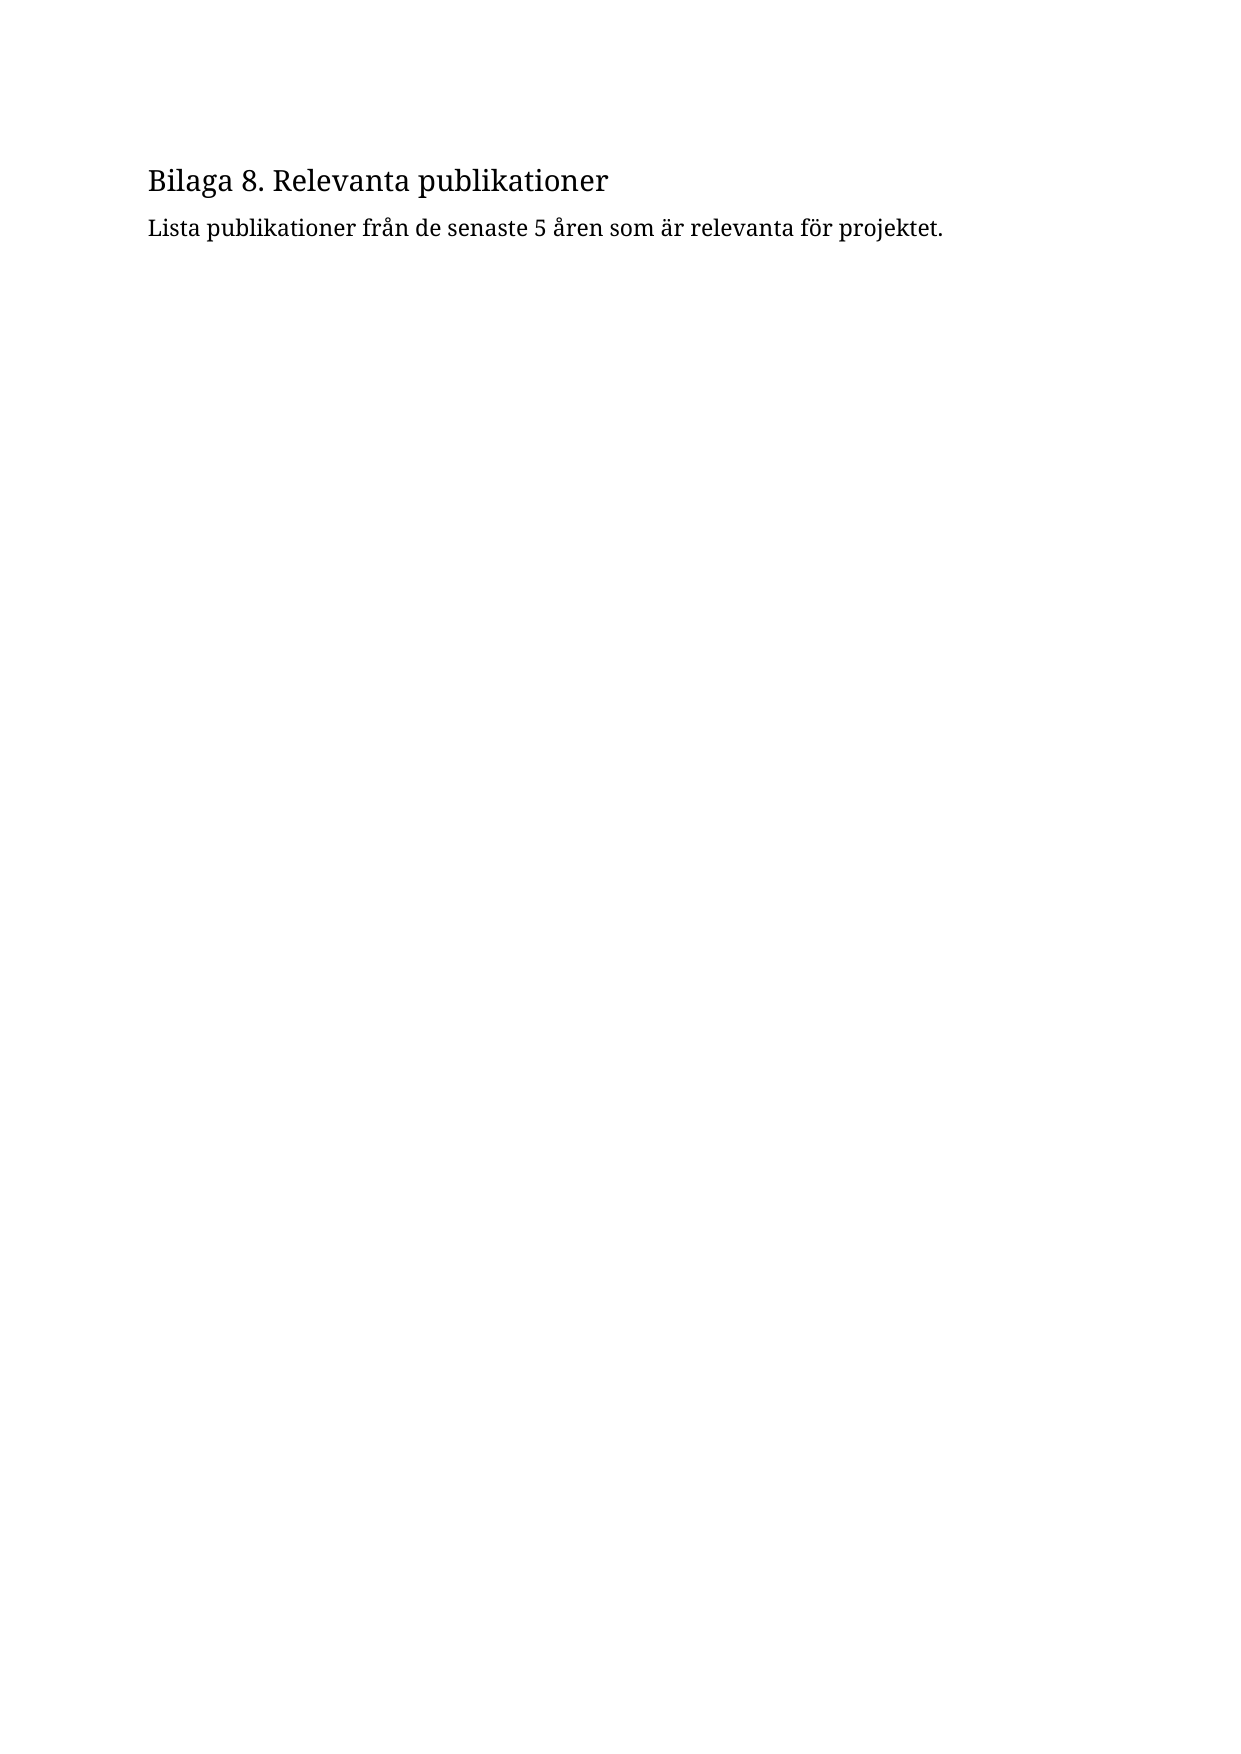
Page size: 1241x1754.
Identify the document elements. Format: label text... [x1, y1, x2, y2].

subtitle Bilaga 8. Relevanta publikationer [148, 160, 1093, 200]
text Lista publikationer från de senaste 5 åren som är relevanta för projektet. [148, 212, 1093, 243]
